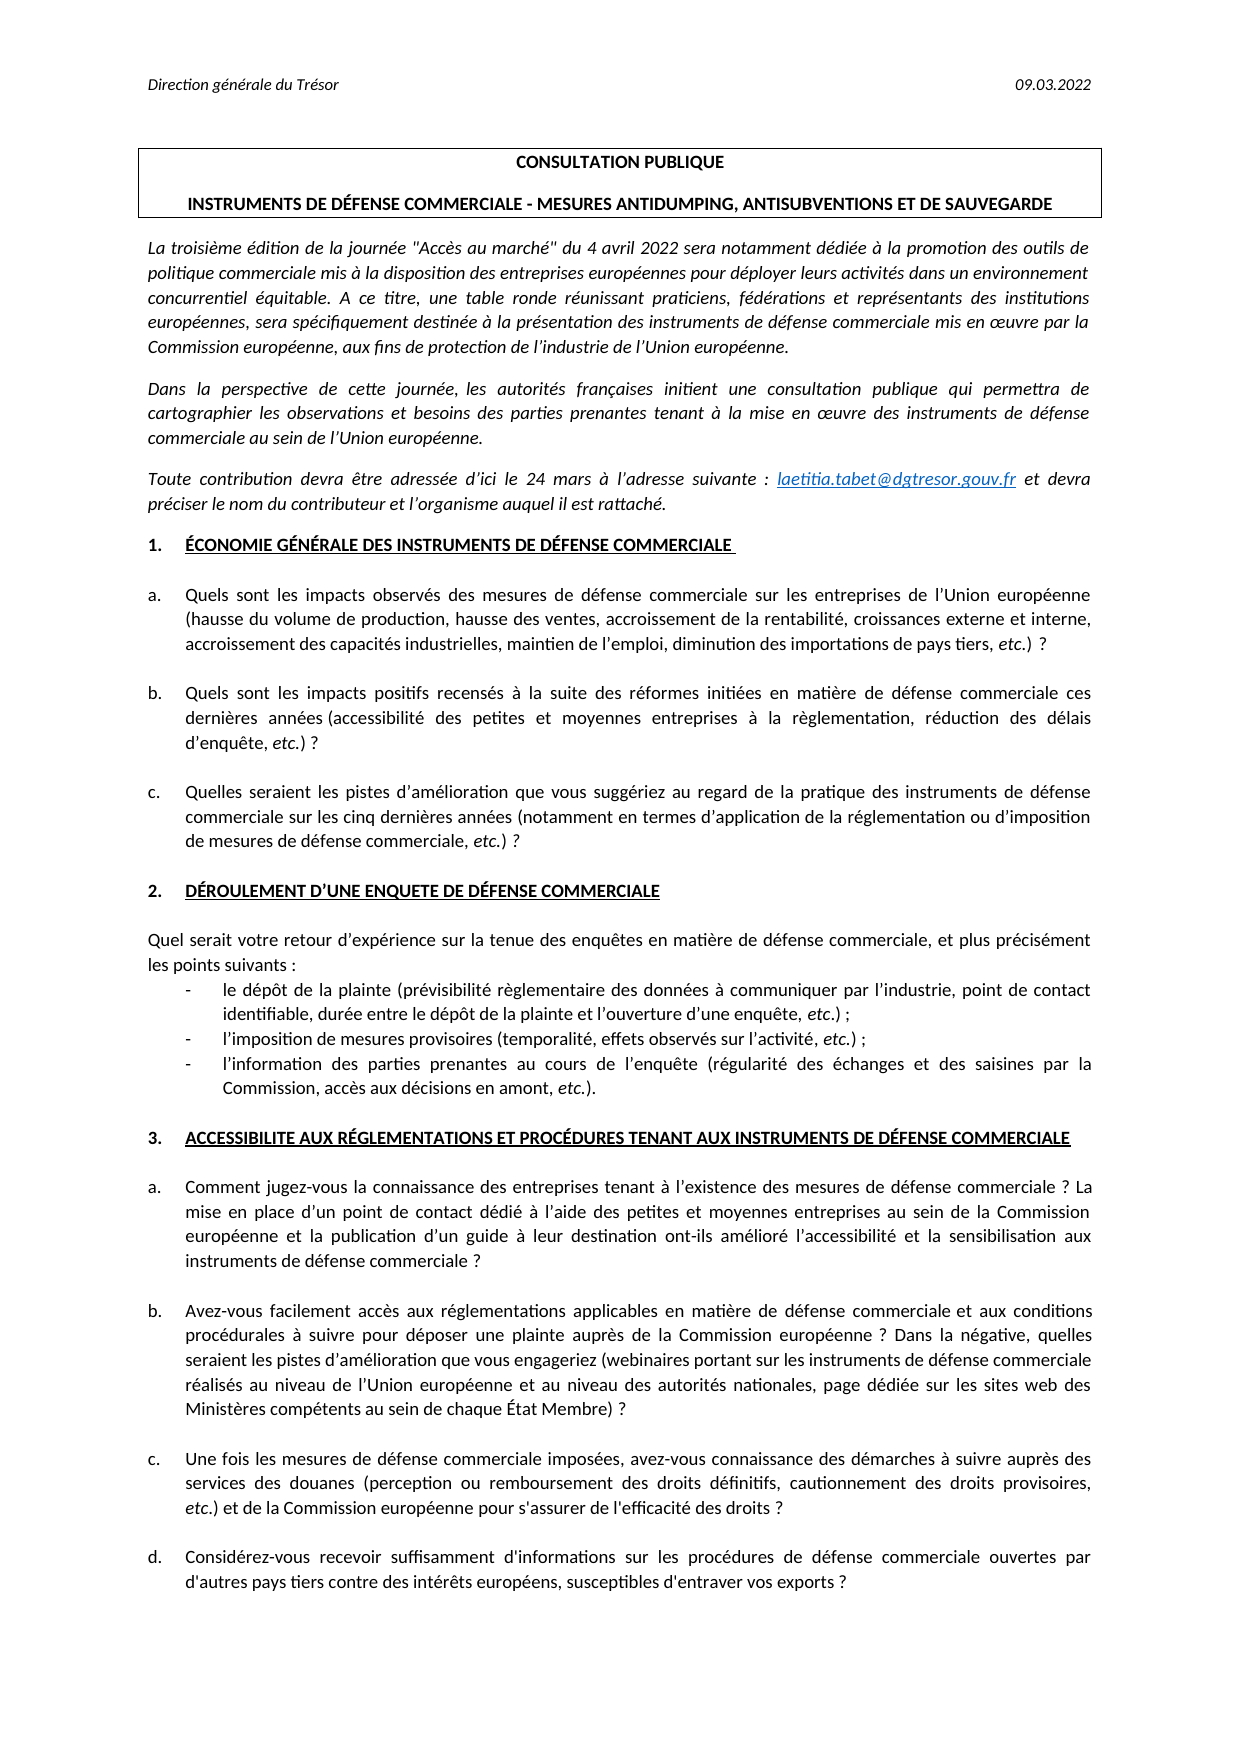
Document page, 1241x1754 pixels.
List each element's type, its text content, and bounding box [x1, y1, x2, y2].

list ACCESSIBILITE AUX RÉGLEMENTATIONS ET PROCÉDURES TENANT AUX INSTRUMENTS DE DÉFENSE COMMERCIALE [148, 1126, 1093, 1149]
list Quels sont les impacts observés des mesures de défense commerciale sur les entreprises de l’Union européenne (hausse du volume de production, hausse des ventes, accroissement de la rentabilité, croissances externe et interne, accroissement des capacités industrielles, maintien de l’emploi, diminution des importations de pays tiers, etc.) ? [148, 583, 1093, 655]
list l’imposition de mesures provisoires (temporalité, effets observés sur l’activité, etc.) ; [185, 1027, 1093, 1050]
list Quel serait votre retour d’expérience sur la tenue des enquêtes en matière de défense commerciale, et plus précisément les points suivants : [148, 928, 1093, 976]
list DÉROULEMENT D’UNE ENQUETE DE DÉFENSE COMMERCIALE [148, 879, 1093, 902]
list Considérez-vous recevoir suffisamment d'informations sur les procédures de défense commerciale ouvertes par d'autres pays tiers contre des intérêts européens, susceptibles d'entraver vos exports ? [148, 1546, 1093, 1593]
list Quelles seraient les pistes d’amélioration que vous suggériez au regard de la pratique des instruments de défense commerciale sur les cinq dernières années (notamment en termes d’application de la réglementation ou d’imposition de mesures de défense commerciale, etc.) ? [148, 780, 1093, 853]
list Quels sont les impacts positifs recensés à la suite des réformes initiées en matière de défense commerciale ces dernières années (accessibilité des petites et moyennes entreprises à la règlementation, réduction des délais d’enquête, etc.) ? [148, 682, 1093, 754]
text La troisième édition de la journée "Accès au marché" du 4 avril 2022 sera notamment dédiée à la promotion des outils de politique commerciale mis à la disposition des entreprises européennes pour déployer leurs activités dans un environnement concurrentiel équitable. A ce titre, une table ronde réunissant praticiens, fédérations et représentants des institutions européennes, sera spécifiquement destinée à la présentation des instruments de défense commerciale mis en œuvre par la Commission européenne, aux fins de protection de l’industrie de l’Union européenne. [148, 237, 1093, 358]
list ÉCONOMIE GÉNÉRALE DES INSTRUMENTS DE DÉFENSE COMMERCIALE [148, 533, 1093, 556]
text CONSULTATION PUBLIQUE [139, 149, 1101, 174]
text INSTRUMENTS DE DÉFENSE COMMERCIALE - MESURES ANTIDUMPING, ANTISUBVENTIONS ET DE SAUVEGARDE [139, 189, 1101, 217]
text Toute contribution devra être adressée d’ici le 24 mars à l’adresse suivante : laetitia.tabet@dgtresor.gouv.fr et devra préciser le nom du contributeur et l’organisme auquel il est rattaché. [148, 467, 1093, 515]
list le dépôt de la plainte (prévisibilité règlementaire des données à communiquer par l’industrie, point de contact identifiable, durée entre le dépôt de la plainte et l’ouverture d’une enquête, etc.) ; [185, 978, 1093, 1025]
text Dans la perspective de cette journée, les autorités françaises initient une consultation publique qui permettra de cartographier les observations et besoins des parties prenantes tenant à la mise en œuvre des instruments de défense commerciale au sein de l’Union européenne. [148, 377, 1093, 449]
list Avez-vous facilement accès aux réglementations applicables en matière de défense commerciale et aux conditions procédurales à suivre pour déposer une plainte auprès de la Commission européenne ? Dans la négative, quelles seraient les pistes d’amélioration que vous engageriez (webinaires portant sur les instruments de défense commerciale réalisés au niveau de l’Union européenne et au niveau des autorités nationales, page dédiée sur les sites web des Ministères compétents au sein de chaque État Membre) ? [148, 1299, 1093, 1420]
list Une fois les mesures de défense commerciale imposées, avez-vous connaissance des démarches à suivre auprès des services des douanes (perception ou remboursement des droits définitifs, cautionnement des droits provisoires, etc.) et de la Commission européenne pour s'assurer de l'efficacité des droits ? [148, 1447, 1093, 1519]
list l’information des parties prenantes au cours de l’enquête (régularité des échanges et des saisines par la Commission, accès aux décisions en amont, etc.). [185, 1052, 1093, 1099]
list Comment jugez-vous la connaissance des entreprises tenant à l’existence des mesures de défense commerciale ? La mise en place d’un point de contact dédié à l’aide des petites et moyennes entreprises au sein de la Commission européenne et la publication d’un guide à leur destination ont-ils amélioré l’accessibilité et la sensibilisation aux instruments de défense commerciale ? [148, 1175, 1093, 1272]
